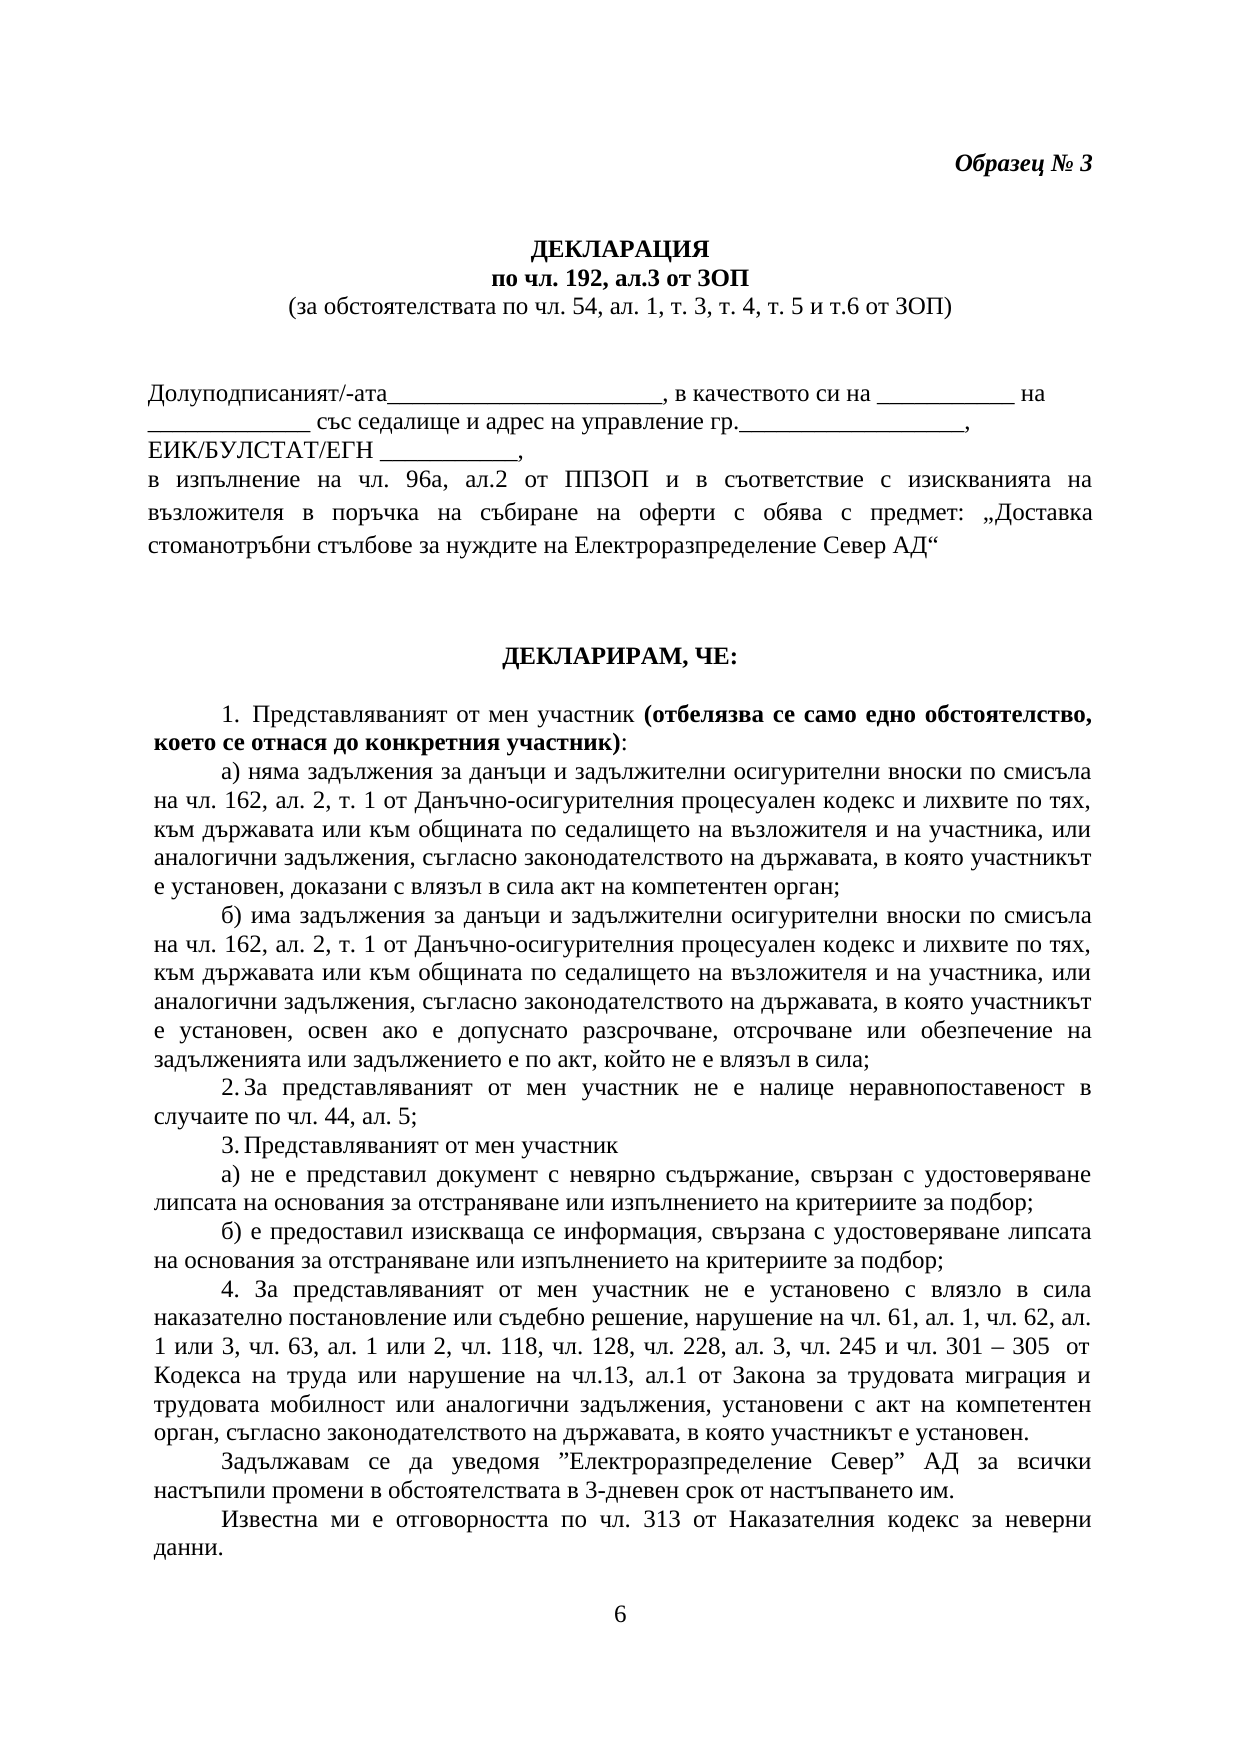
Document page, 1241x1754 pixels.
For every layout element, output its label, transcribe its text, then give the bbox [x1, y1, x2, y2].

text б) е предоставил изискваща се информация, свързана с удостоверяване липсата на основания за отстраняване или изпълнението на критериите за подбор; [153, 1216, 1093, 1274]
text 4. За представляваният от мен участник не е установено с влязло в сила наказателно постановление или съдебно решение, нарушение на чл. 61, ал. 1, чл. 62, ал. 1 или 3, чл. 63, ал. 1 или 2, чл. 118, чл. 128, чл. 228, ал. 3, чл. 245 и чл. 301 – 305 от Кодекса на труда или нарушение на чл.13, ал.1 от Закона за трудовата миграция и трудовата мобилност или аналогични задължения, установени с акт на компетентен орган, съгласно законодателството на държавата, в която участникът е установен. [153, 1274, 1093, 1446]
text (за обстоятелствата по чл. 54, ал. 1, т. 3, т. 4, т. 5 и т.6 от ЗОП) [148, 291, 1093, 320]
list Представляваният от мен участник (отбелязва се само едно обстоятелство, което се отнася до конкретния участник): [153, 699, 1093, 756]
text ДЕКЛАРИРАМ, ЧЕ: [148, 641, 1093, 670]
text Образец № 3 [148, 148, 1093, 176]
text а) не е представил документ с невярно съдържание, свързан с удостоверяване липсата на основания за отстраняване или изпълнението на критериите за подбор; [153, 1159, 1093, 1216]
text б) има задължения за данъци и задължителни осигурителни вноски по смисъла на чл. 162, ал. 2, т. 1 от Данъчно-осигурителния процесуален кодекс и лихвите по тях, към държавата или към общината по седалището на възложителя и на участника, или аналогични задължения, съгласно законодателството на държавата, в която участникът е установен, освен ако е допуснато разсрочване, отсрочване или обезпечение на задълженията или задължението е по акт, който не е влязъл в сила; [153, 900, 1093, 1072]
text Долуподписаният/-ата______________________, в качеството си на ___________ на _____________ със седалище и адрес на управление гр.__________________, ЕИК/БУЛСТАТ/ЕГН ___________, [148, 378, 1093, 464]
text Известна ми е отговорността по чл. 313 от Наказателния кодекс за неверни данни. [153, 1504, 1093, 1561]
text Задължавам се да уведомя ”Електроразпределение Север” АД за всички настъпили промени в обстоятелствата в 3-дневен срок от настъпването им. [153, 1446, 1093, 1504]
list Представляваният от мен участник [153, 1130, 1093, 1159]
text в изпълнение на чл. 96а, ал.2 от ППЗОП и в съответствие с изискванията на възложителя в поръчка на събиране на оферти с обява с предмет: „Доставка стоманотръбни стълбове за нуждите на Електроразпределение Север АД“ [148, 464, 1093, 559]
list За представляваният от мен участник не е налице неравнопоставеност в случаите по чл. 44, ал. 5; [153, 1072, 1093, 1130]
text по чл. 192, ал.3 от ЗОП [148, 263, 1093, 291]
text а) няма задължения за данъци и задължителни осигурителни вноски по смисъла на чл. 162, ал. 2, т. 1 от Данъчно-осигурителния процесуален кодекс и лихвите по тях, към държавата или към общината по седалището на възложителя и на участника, или аналогични задължения, съгласно законодателството на държавата, в която участникът е установен, доказани с влязъл в сила акт на компетентен орган; [153, 756, 1093, 900]
text ДЕКЛАРАЦИЯ [148, 234, 1093, 263]
